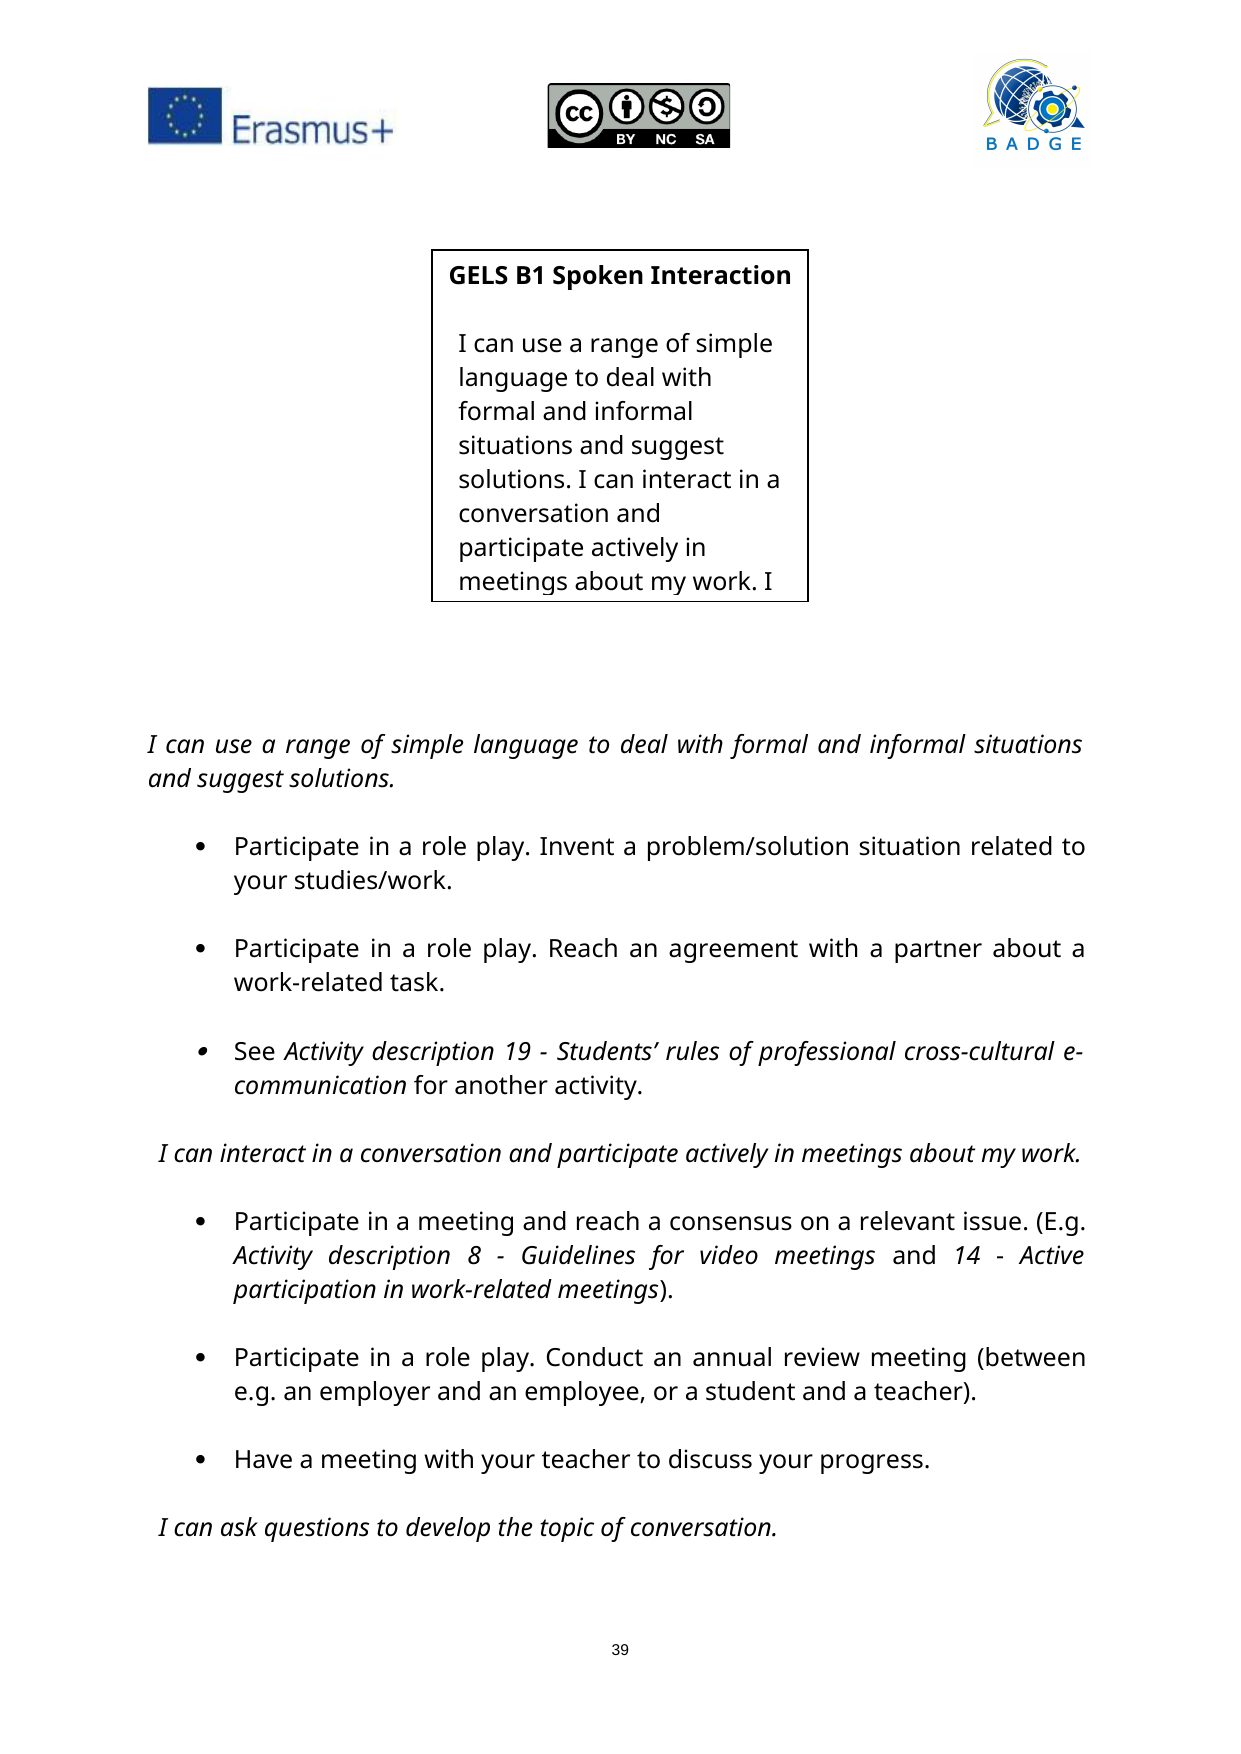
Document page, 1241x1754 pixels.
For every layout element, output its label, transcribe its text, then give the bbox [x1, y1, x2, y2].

list Have a meeting with your teacher to discuss your progress. [196, 1442, 1087, 1476]
list Participate in a role play. Conduct an annual review meeting (between e.g. an employer and an employee, or a student and a teacher). [196, 1340, 1087, 1408]
text I can ask questions to develop the topic of conversation. [159, 1510, 1087, 1544]
picture [147, 86, 397, 146]
text I can use a range of simple language to deal with formal and informal situations and suggest solutions. [148, 727, 1087, 795]
picture [973, 51, 1093, 168]
picture [547, 83, 731, 148]
list Participate in a role play. Reach an agreement with a partner about a work-related task. [196, 931, 1087, 999]
list Participate in a meeting and reach a consensus on a relevant issue. (E.g. Activity description 8 - Guidelines for video meetings and 14 - Active participation in work-related meetings). [196, 1203, 1087, 1306]
text I can interact in a conversation and participate actively in meetings about my work. [159, 1135, 1087, 1169]
list Participate in a role play. Invent a problem/solution situation related to your studies/work. [196, 829, 1087, 897]
list See Activity description 19 - Students’ rules of professional cross-cultural e-communication for another activity. [196, 1033, 1087, 1101]
